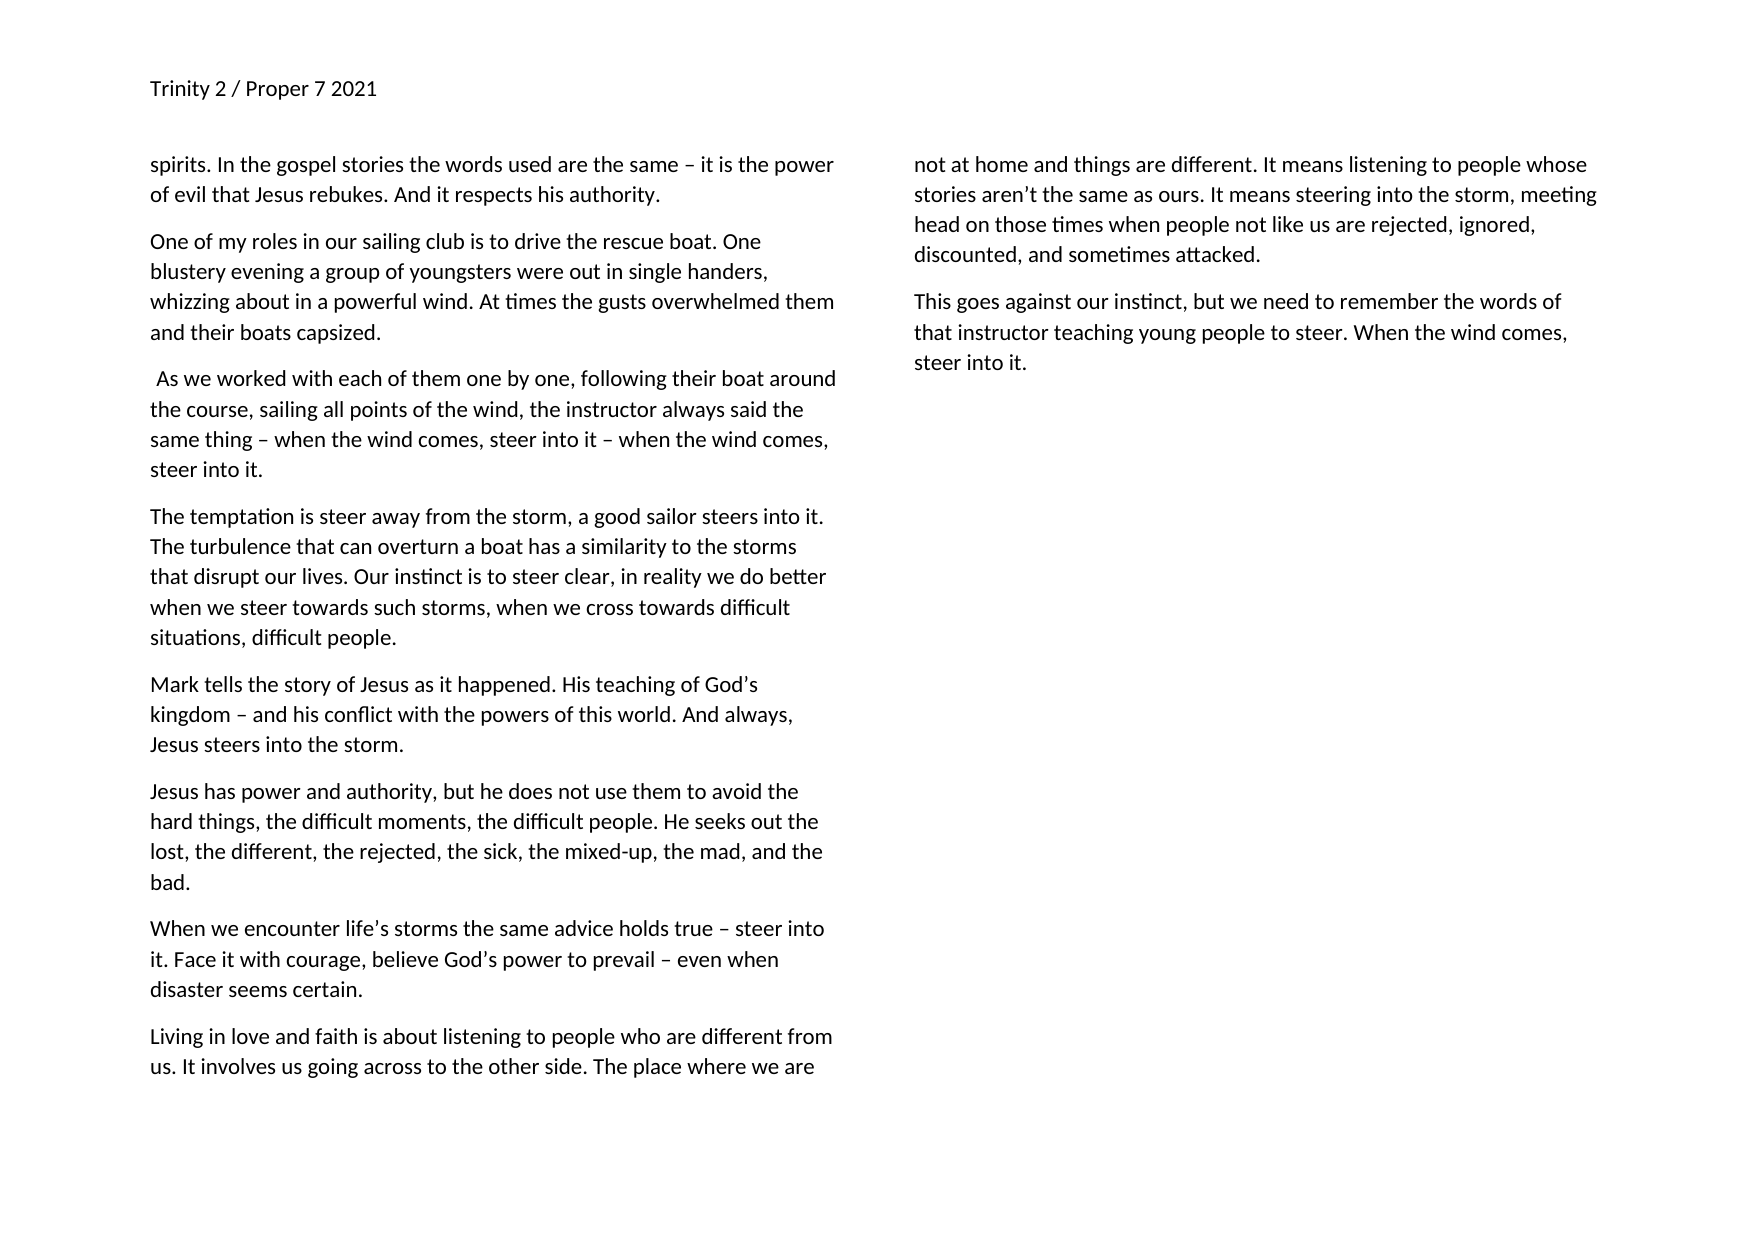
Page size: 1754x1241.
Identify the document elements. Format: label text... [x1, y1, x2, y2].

text Living in love and faith is about listening to people who are different from us. It involves us going across to the other side. The place where we are not at home and things are different. It means listening to people whose stories aren’t the same as ours. It means steering into the storm, meeting head on those times when people not like us are rejected, ignored, discounted, and sometimes attacked. [150, 1022, 840, 1080]
text This goes against our instinct, but we need to remember the words of that instructor teaching young people to steer. When the wind comes, steer into it. [914, 287, 1604, 376]
text One of my roles in our sailing club is to drive the rescue boat. One blustery evening a group of youngsters were out in single handers, whizzing about in a powerful wind. At times the gusts overwhelmed them and their boats capsized. [150, 227, 840, 346]
text Jesus has power and authority, but he does not use them to avoid the hard things, the difficult moments, the difficult people. He seeks out the lost, the different, the rejected, the sick, the mixed-up, the mad, and the bad. [150, 777, 840, 896]
text Mark tells the story of Jesus as it happened. His teaching of God’s kingdom – and his conflict with the powers of this world. And always, Jesus steers into the storm. [150, 670, 840, 758]
text The temptation is steer away from the storm, a good sailor steers into it. The turbulence that can overturn a boat has a similarity to the storms that disrupt our lives. Our instinct is to steer clear, in reality we do better when we steer towards such storms, when we cross towards difficult situations, difficult people. [150, 502, 840, 651]
text Living in love and faith is about listening to people who are different from us. It involves us going across to the other side. The place where we are not at home and things are different. It means listening to people whose stories aren’t the same as ours. It means steering into the storm, meeting head on those times when people not like us are rejected, ignored, discounted, and sometimes attacked. [914, 150, 1604, 269]
text When we encounter life’s storms the same advice holds true – steer into it. Face it with courage, believe God’s power to prevail – even when disaster seems certain. [150, 914, 840, 1003]
text As we worked with each of them one by one, following their boat around the course, sailing all points of the wind, the instructor always said the same thing – when the wind comes, steer into it – when the wind comes, steer into it. [150, 364, 840, 483]
